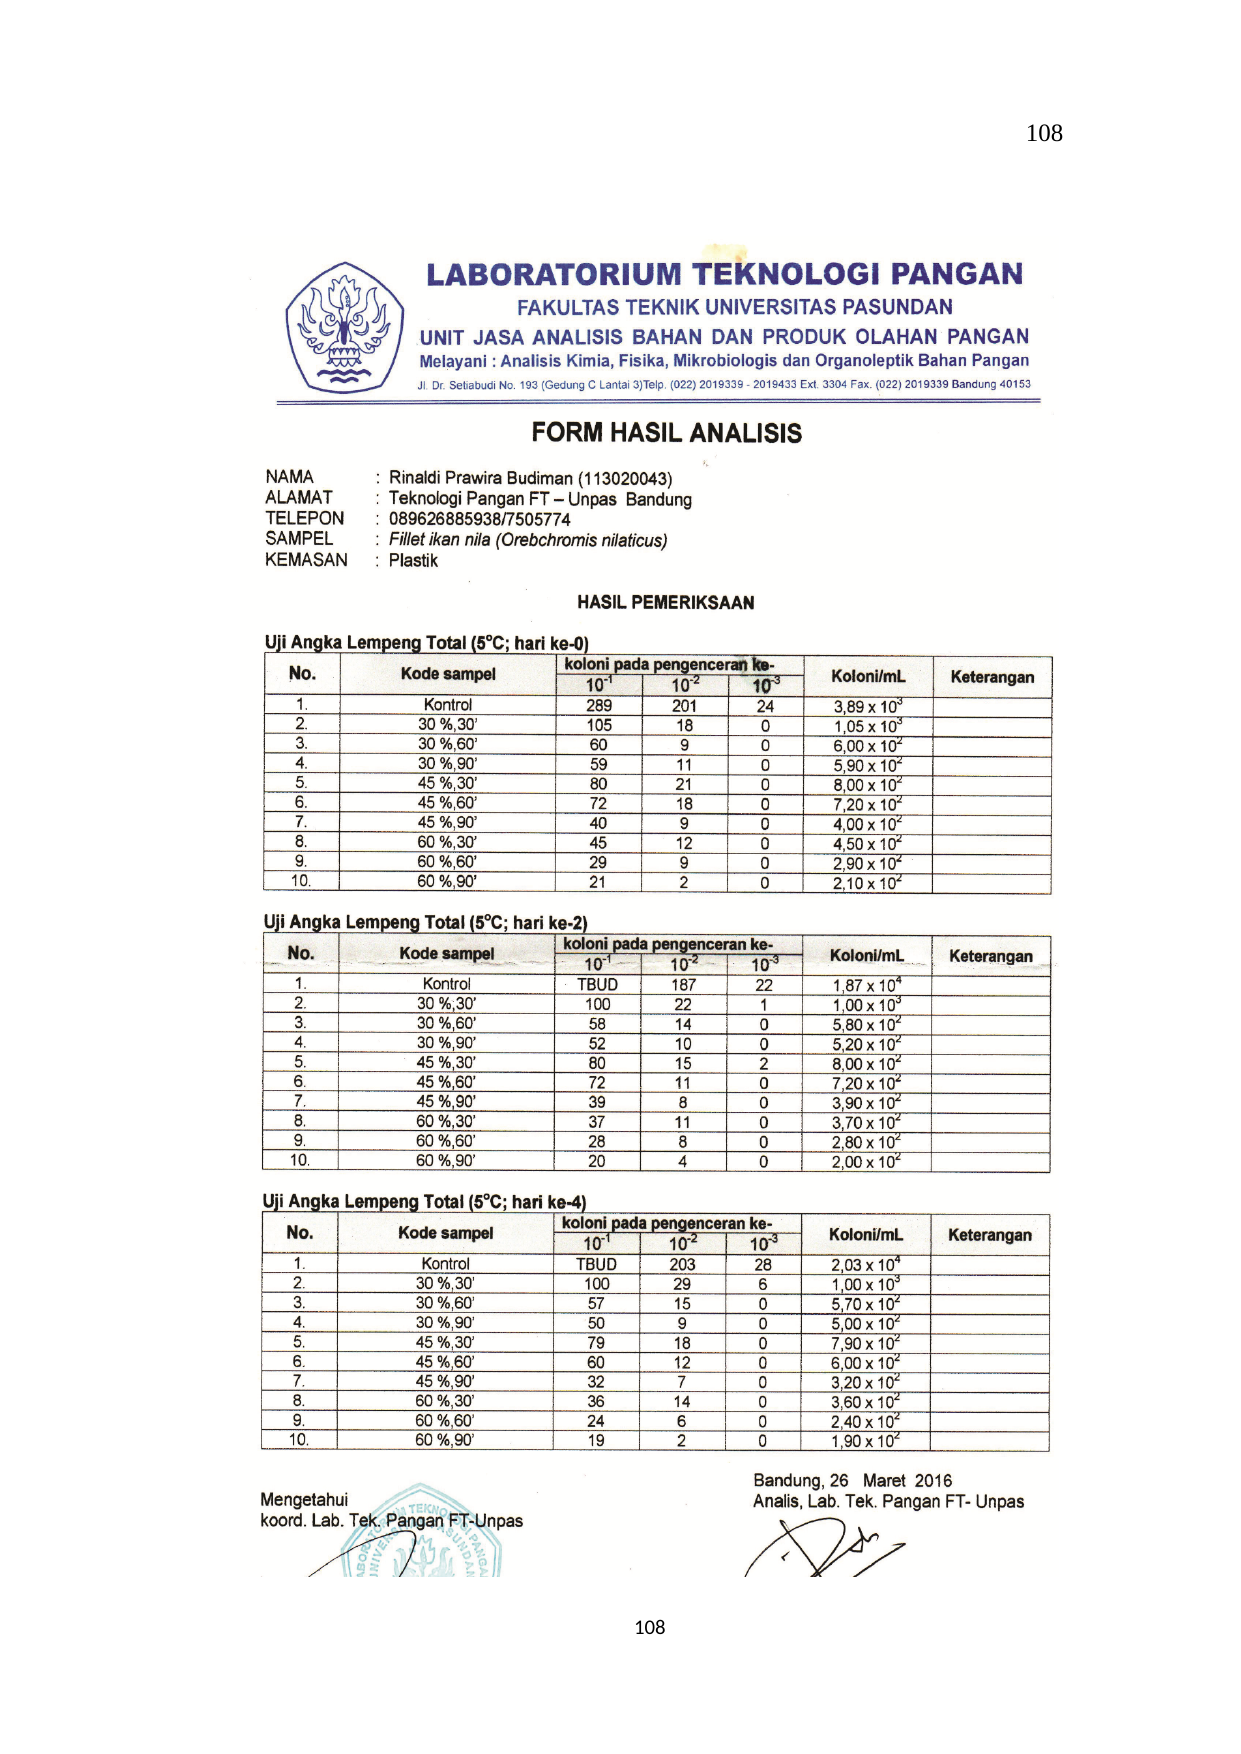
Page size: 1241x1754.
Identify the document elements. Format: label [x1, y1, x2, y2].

picture [240, 236, 1060, 1577]
